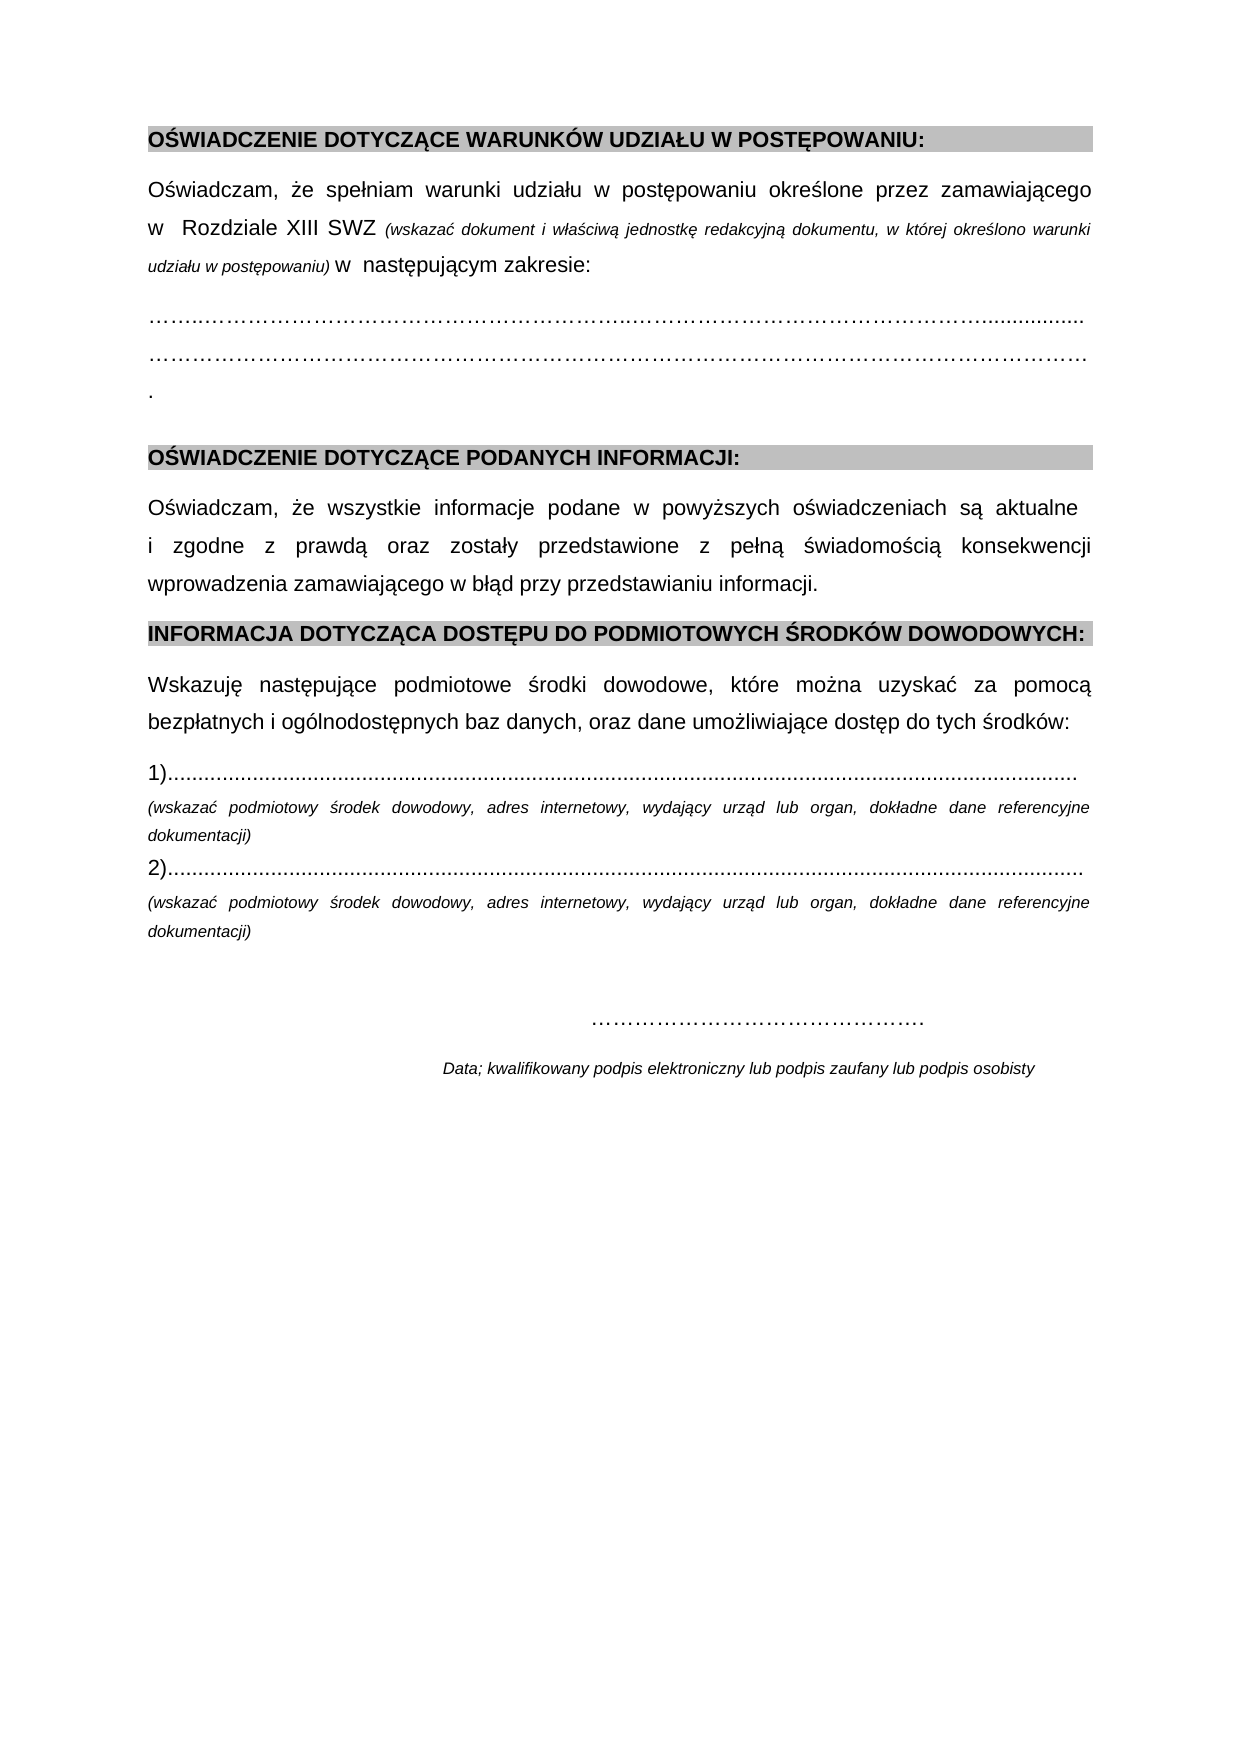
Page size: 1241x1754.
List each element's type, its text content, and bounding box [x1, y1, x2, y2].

text 2)....................................................................................................................................................... [148, 855, 1093, 880]
text Oświadczam, że spełniam warunki udziału w postępowaniu określone przez zamawiającego w Rozdziale XIII SWZ (wskazać dokument i właściwą jednostkę redakcyjną dokumentu, w której określono warunki udziału w postępowaniu) w następującym zakresie: [148, 177, 1093, 278]
text OŚWIADCZENIE DOTYCZĄCE WARUNKÓW UDZIAŁU W POSTĘPOWANIU: [148, 126, 1093, 152]
text INFORMACJA DOTYCZĄCA DOSTĘPU DO PODMIOTOWYCH ŚRODKÓW DOWODOWYCH: [148, 621, 1093, 646]
text 1)...................................................................................................................................................... [148, 759, 1093, 785]
text Wskazuję następujące podmiotowe środki dowodowe, które można uzyskać za pomocą bezpłatnych i ogólnodostępnych baz danych, oraz dane umożliwiające dostęp do tych środków: [148, 671, 1093, 734]
text OŚWIADCZENIE DOTYCZĄCE PODANYCH INFORMACJI: [148, 445, 1093, 470]
text (wskazać podmiotowy środek dowodowy, adres internetowy, wydający urząd lub organ, dokładne dane referencyjne dokumentacji) [148, 893, 1093, 941]
text (wskazać podmiotowy środek dowodowy, adres internetowy, wydający urząd lub organ, dokładne dane referencyjne dokumentacji) [148, 797, 1093, 845]
text Data; kwalifikowany podpis elektroniczny lub podpis zaufany lub podpis osobisty [148, 1059, 1093, 1078]
text ………………………………………. [148, 1005, 1093, 1030]
text …………………………………………………………………………………………………………………. [148, 341, 1093, 403]
text Oświadczam, że wszystkie informacje podane w powyższych oświadczeniach są aktualne i zgodne z prawdą oraz zostały przedstawione z pełną świadomością konsekwencji wprowadzenia zamawiającego w błąd przy przedstawianiu informacji. [148, 495, 1093, 596]
text ……..…………………………………………………..…………………………………………................. [148, 303, 1093, 328]
